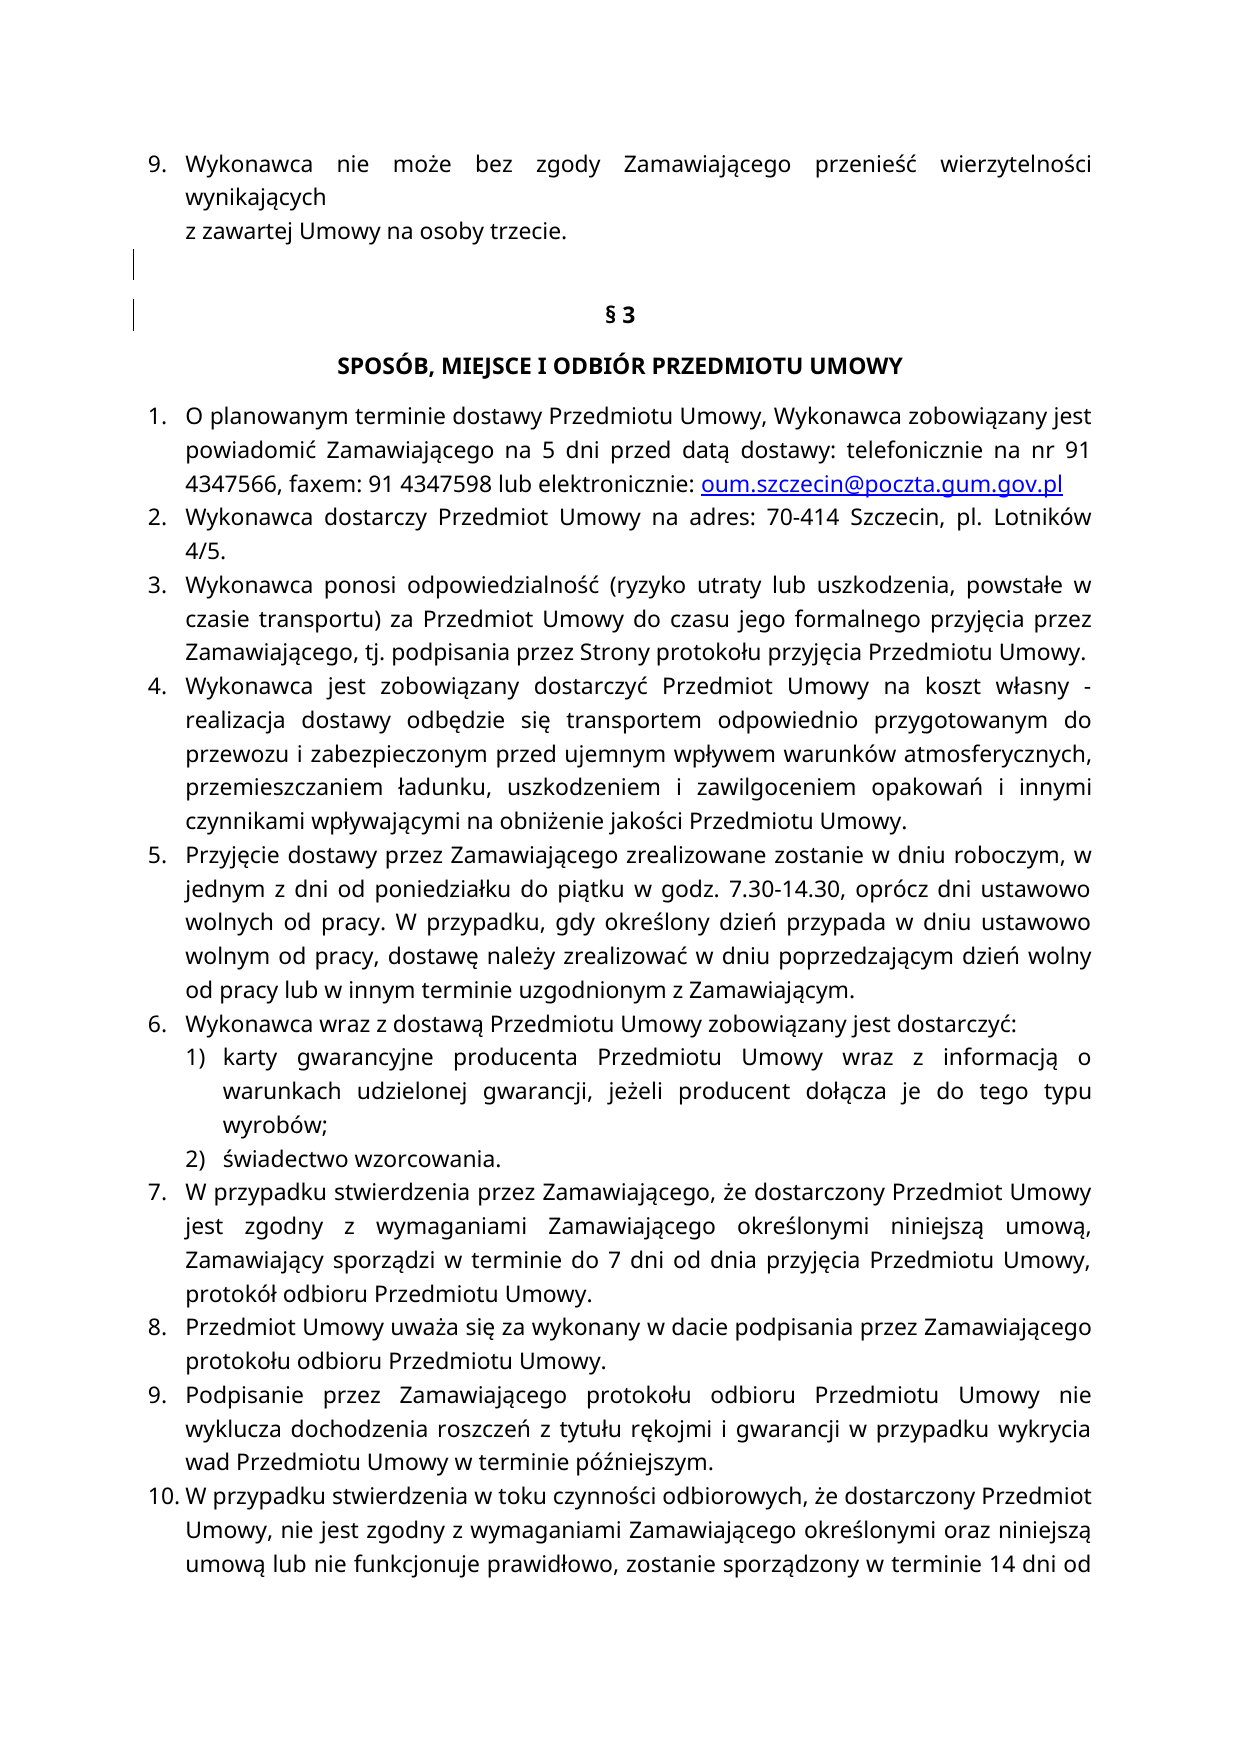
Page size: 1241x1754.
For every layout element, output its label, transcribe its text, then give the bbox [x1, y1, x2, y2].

list Wykonawca dostarczy Przedmiot Umowy na adres: 70-414 Szczecin, pl. Lotników 4/5. [148, 501, 1093, 566]
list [148, 1480, 1093, 1579]
list Wykonawca wraz z dostawą Przedmiotu Umowy zobowiązany jest dostarczyć: [148, 1008, 1093, 1039]
list Wykonawca nie może bez zgody Zamawiającego przenieść wierzytelności wynikających z zawartej Umowy na osoby trzecie. [148, 148, 1093, 246]
list Wykonawca jest zobowiązany dostarczyć Przedmiot Umowy na koszt własny - realizacja dostawy odbędzie się transportem odpowiednio przygotowanym do przewozu i zabezpieczonym przed ujemnym wpływem warunków atmosferycznych, przemieszczaniem ładunku, uszkodzeniem i zawilgoceniem opakowań i innymi czynnikami wpływającymi na obniżenie jakości Przedmiotu Umowy. [148, 670, 1093, 836]
list W przypadku stwierdzenia przez Zamawiającego, że dostarczony Przedmiot Umowy jest zgodny z wymaganiami Zamawiającego określonymi niniejszą umową, Zamawiający sporządzi w terminie do 7 dni od dnia przyjęcia Przedmiotu Umowy, protokół odbioru Przedmiotu Umowy. [148, 1176, 1093, 1309]
list Wykonawca ponosi odpowiedzialność (ryzyko utraty lub uszkodzenia, powstałe w czasie transportu) za Przedmiot Umowy do czasu jego formalnego przyjęcia przez Zamawiającego, tj. podpisania przez Strony protokołu przyjęcia Przedmiotu Umowy. [148, 569, 1093, 668]
list Podpisanie przez Zamawiającego protokołu odbioru Przedmiotu Umowy nie wyklucza dochodzenia roszczeń z tytułu rękojmi i gwarancji w przypadku wykrycia wad Przedmiotu Umowy w terminie późniejszym. [148, 1379, 1093, 1478]
text SPOSÓB, MIEJSCE I ODBIÓR PRZEDMIOTU UMOWY [148, 350, 1093, 381]
list Przyjęcie dostawy przez Zamawiającego zrealizowane zostanie w dniu roboczym, w jednym z dni od poniedziałku do piątku w godz. 7.30-14.30, oprócz dni ustawowo wolnych od pracy. W przypadku, gdy określony dzień przypada w dniu ustawowo wolnym od pracy, dostawę należy zrealizować w dniu poprzedzającym dzień wolny od pracy lub w innym terminie uzgodnionym z Zamawiającym. [148, 839, 1093, 1005]
list karty gwarancyjne producenta Przedmiotu Umowy wraz z informacją o warunkach udzielonej gwarancji, jeżeli producent dołącza je do tego typu wyrobów; [185, 1041, 1093, 1140]
list O planowanym terminie dostawy Przedmiotu Umowy, Wykonawca zobowiązany jest powiadomić Zamawiającego na 5 dni przed datą dostawy: telefonicznie na nr 91 4347566, faxem: 91 4347598 lub elektronicznie: oum.szczecin@poczta.gum.gov.pl [148, 400, 1093, 499]
list świadectwo wzorcowania. [185, 1143, 1093, 1174]
list Przedmiot Umowy uważa się za wykonany w dacie podpisania przez Zamawiającego protokołu odbioru Przedmiotu Umowy. [148, 1311, 1093, 1376]
text § 3 [148, 299, 1093, 331]
